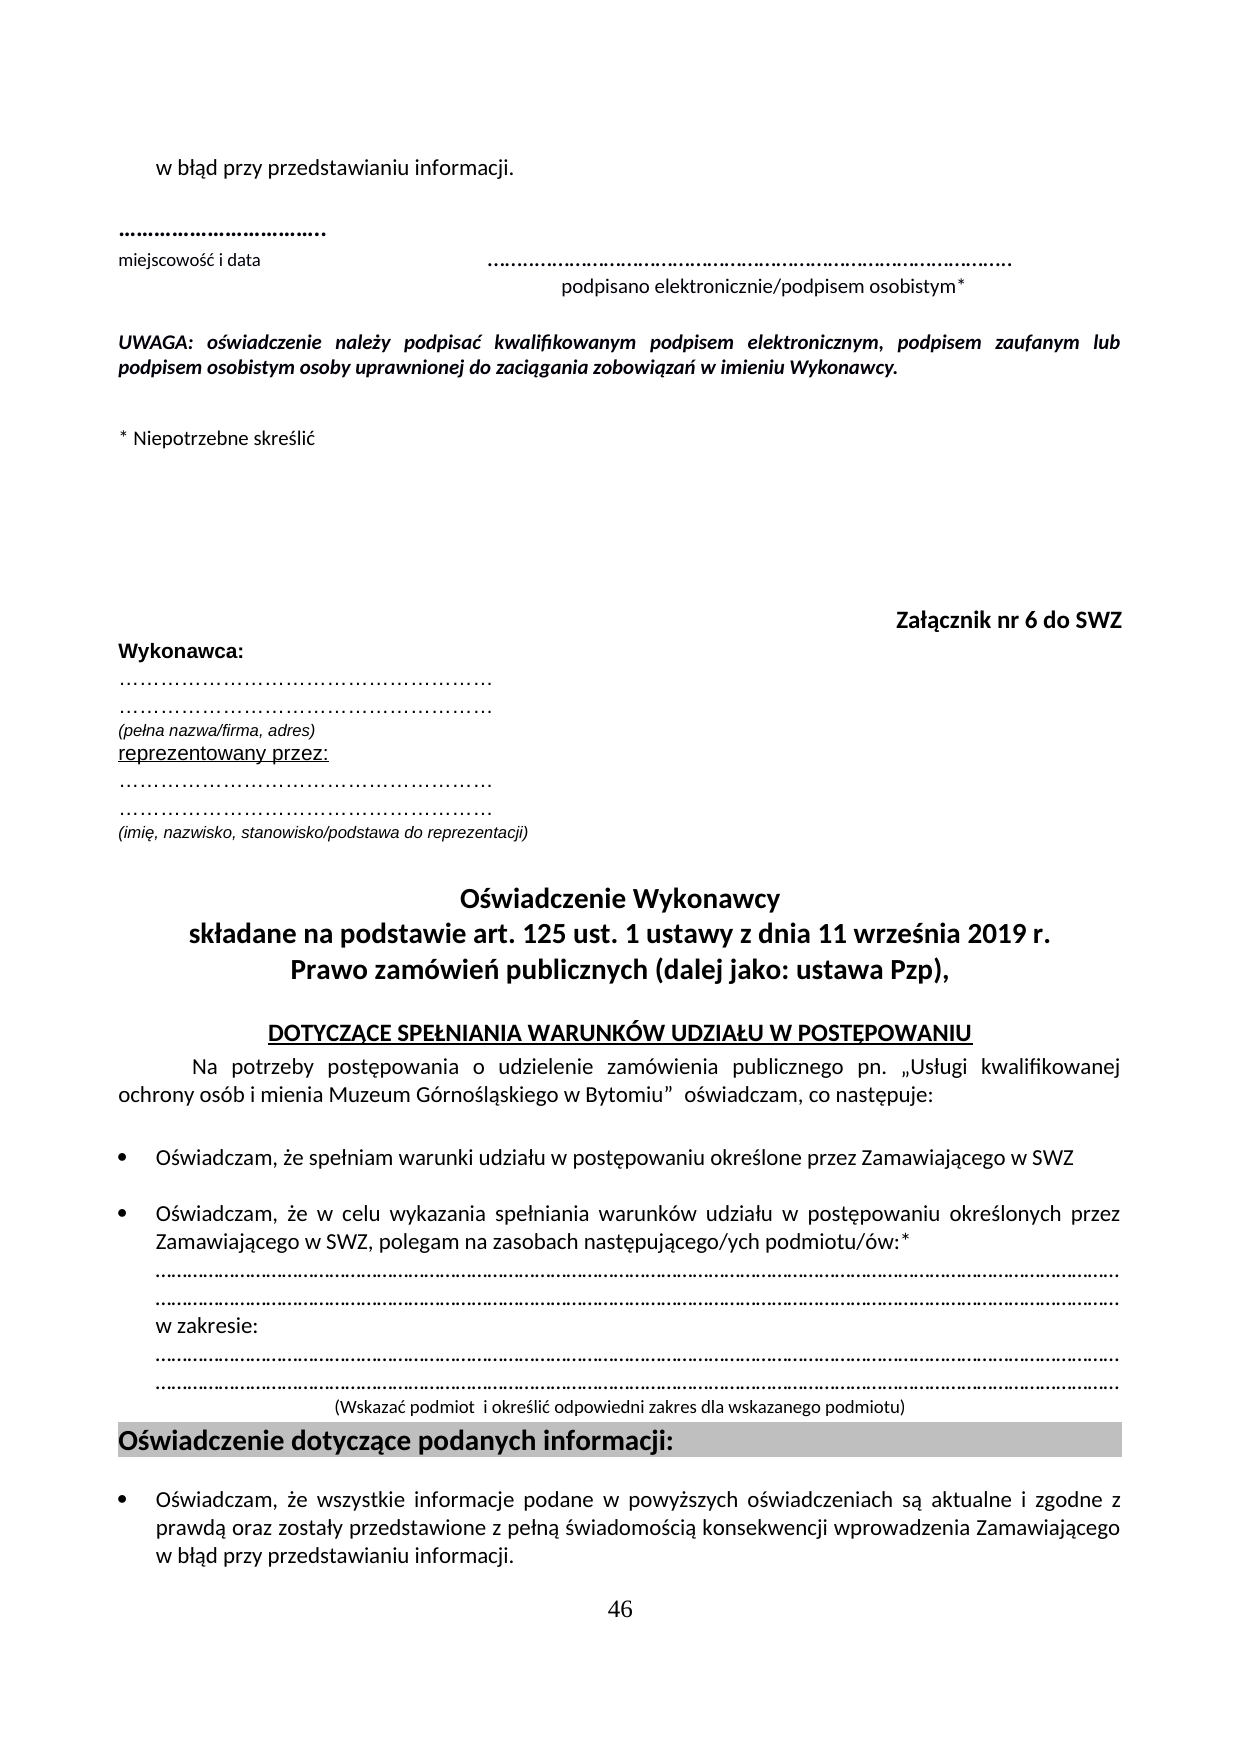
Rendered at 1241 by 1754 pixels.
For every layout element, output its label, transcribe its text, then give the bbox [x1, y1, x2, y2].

text w zakresie: [155, 1311, 1122, 1339]
text …………………………………………………………………………………………………………………………………………………………………………………………………………………………………………………………………………………………………………………………………… [155, 1339, 1122, 1396]
list Oświadczam, że spełniam warunki udziału w postępowaniu określone przez Zamawiającego w SWZ [118, 1143, 1122, 1171]
text Wykonawca: [118, 639, 1122, 663]
text Załącznik nr 6 do SWZ [118, 604, 1122, 634]
text Prawo zamówień publicznych (dalej jako: ustawa Pzp), [118, 951, 1122, 987]
text Na potrzeby postępowania o udzielenie zamówienia publicznego pn. „Usługi kwalifikowanej ochrony osób i mienia Muzeum Górnośląskiego w Bytomiu” oświadczam, co następuje: [118, 1052, 1122, 1108]
text miejscowość i data ……..……………………………………………………………………….. [118, 243, 1122, 273]
text (Wskazać podmiot i określić odpowiedni zakres dla wskazanego podmiotu) [118, 1396, 1122, 1418]
text Oświadczenie dotyczące podanych informacji: [118, 1422, 1122, 1457]
text podpisano elektronicznie/podpisem osobistym* [118, 273, 1122, 298]
text ……………………………………………………………………………………………… [118, 666, 502, 718]
list Oświadczam, że w celu wykazania spełniania warunków udziału w postępowaniu określonych przez Zamawiającego w SWZ, polegam na zasobach następującego/ych podmiotu/ów:* [118, 1199, 1122, 1255]
text reprezentowany przez: [118, 740, 1122, 764]
text Oświadczenie Wykonawcy [118, 880, 1122, 916]
list Oświadczam, że wszystkie informacje podane w powyższych oświadczeniach są aktualne i zgodne z prawdą oraz zostały przedstawione z pełną świadomością konsekwencji wprowadzenia Zamawiającego w błąd przy przedstawianiu informacji. [118, 1486, 1122, 1569]
text …………………………………………………………………………………………………………………………………………………………………………………………………………………………………………………………………………………………………………………………………… [155, 1255, 1122, 1311]
text ……………………………………………………………………………………………… [118, 768, 502, 819]
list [118, 153, 1122, 182]
text UWAGA: oświadczenie należy podpisać kwalifikowanym podpisem elektronicznym, podpisem zaufanym lub podpisem osobistym osoby uprawnionej do zaciągania zobowiązań w imieniu Wykonawcy. [118, 329, 1122, 380]
text …………………………….. [118, 212, 1122, 243]
text (imię, nazwisko, stanowisko/podstawa do reprezentacji) [118, 823, 561, 842]
text DOTYCZĄCE SPEŁNIANIA WARUNKÓW UDZIAŁU W POSTĘPOWANIU [118, 1017, 1122, 1048]
text składane na podstawie art. 125 ust. 1 ustawy z dnia 11 września 2019 r. [118, 916, 1122, 951]
text * Niepotrzebne skreślić [118, 426, 1122, 451]
text (pełna nazwa/firma, adres) [118, 721, 502, 740]
